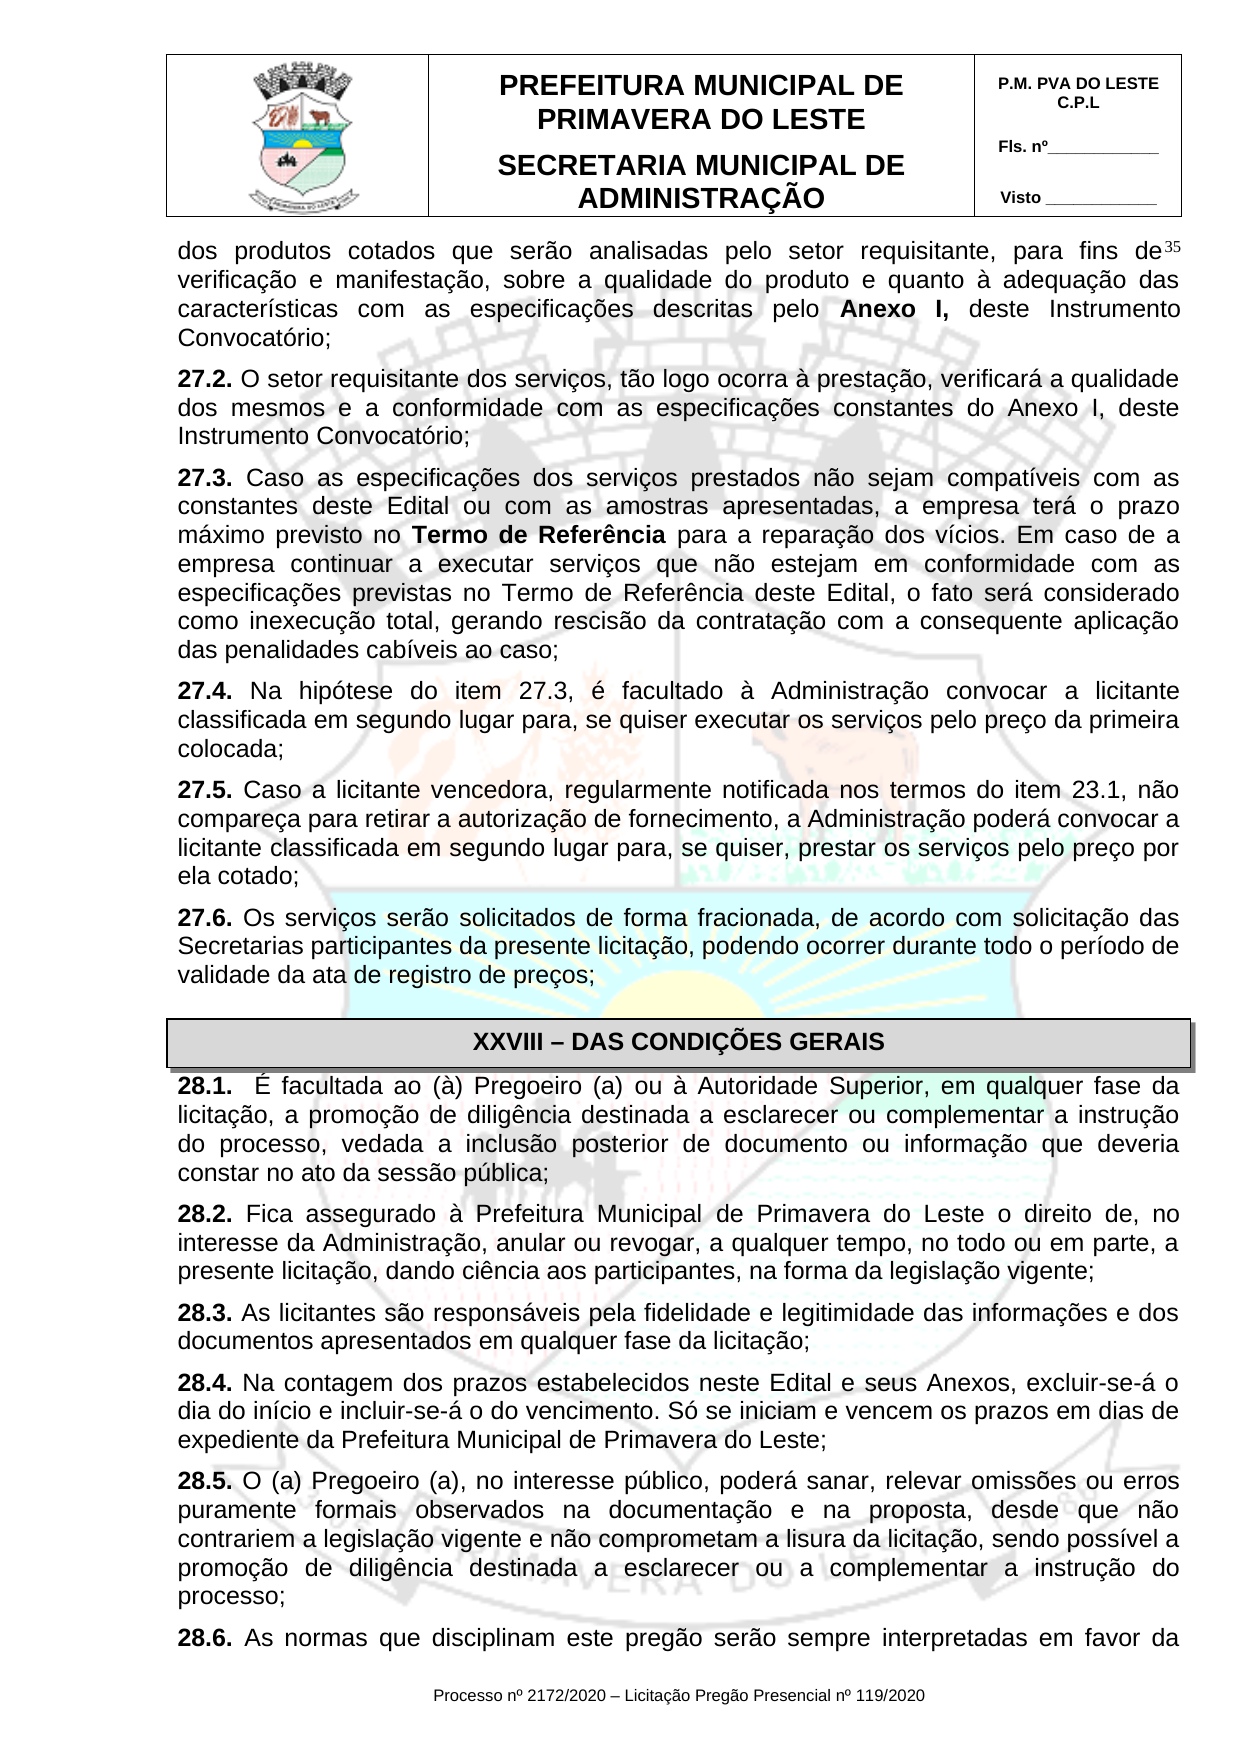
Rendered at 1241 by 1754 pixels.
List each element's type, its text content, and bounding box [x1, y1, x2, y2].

text 27.4. Na hipótese do item 27.3, é facultado à Administração convocar a licitante classificada em segundo lugar para, se quiser executar os serviços pelo preço da primeira colocada; [177, 676, 1181, 762]
text 27.5. Caso a licitante vencedora, regularmente notificada nos termos do item 23.1, não compareça para retirar a autorização de fornecimento, a Administração poderá convocar a licitante classificada em segundo lugar para, se quiser, prestar os serviços pelo preço por ela cotado; [177, 775, 1181, 890]
text 27.3. Caso as especificações dos serviços prestados não sejam compatíveis com as constantes deste Edital ou com as amostras apresentadas, a empresa terá o prazo máximo previsto no Termo de Referência para a reparação dos vícios. Em caso de a empresa continuar a executar serviços que não estejam em conformidade com as especificações previstas no Termo de Referência deste Edital, o fato será considerado como inexecução total, gerando rescisão da contratação com a consequente aplicação das penalidades cabíveis ao caso; [177, 462, 1181, 664]
text 27.2. O setor requisitante dos serviços, tão logo ocorra à prestação, verificará a qualidade dos mesmos e a conformidade com as especificações constantes do Anexo I, deste Instrumento Convocatório; [177, 364, 1181, 450]
text 27.6. Os serviços serão solicitados de forma fracionada, de acordo com solicitação das Secretarias participantes da presente licitação, podendo ocorrer durante todo o período de validade da ata de registro de preços; [177, 902, 1181, 989]
picture [242, 60, 363, 215]
text 28.3. As licitantes são responsáveis pela fidelidade e legitimidade das informações e dos documentos apresentados em qualquer fase da licitação; [177, 1297, 1181, 1355]
text 28.2. Fica assegurado à Prefeitura Municipal de Primavera do Leste o direito de, no interesse da Administração, anular ou revogar, a qualquer tempo, no todo ou em parte, a presente licitação, dando ciência aos participantes, na forma da legislação vigente; [177, 1199, 1181, 1285]
text 28.5. O (a) Pregoeiro (a), no interesse público, poderá sanar, relevar omissões ou erros puramente formais observados na documentação e na proposta, desde que não contrariem a legislação vigente e não comprometam a lisura da licitação, sendo possível a promoção de diligência destinada a esclarecer ou a complementar a instrução do processo; [177, 1466, 1181, 1610]
text 28.4. Na contagem dos prazos estabelecidos neste Edital e seus Anexos, excluir-se-á o dia do início e incluir-se-á o do vencimento. Só se iniciam e vencem os prazos em dias de expediente da Prefeitura Municipal de Primavera do Leste; [177, 1367, 1181, 1454]
text 28.1. É facultada ao (à) Pregoeiro (a) ou à Autoridade Superior, em qualquer fase da licitação, a promoção de diligência destinada a esclarecer ou complementar a instrução do processo, vedada a inclusão posterior de documento ou informação que deveria constar no ato da sessão pública; [177, 1073, 1181, 1186]
